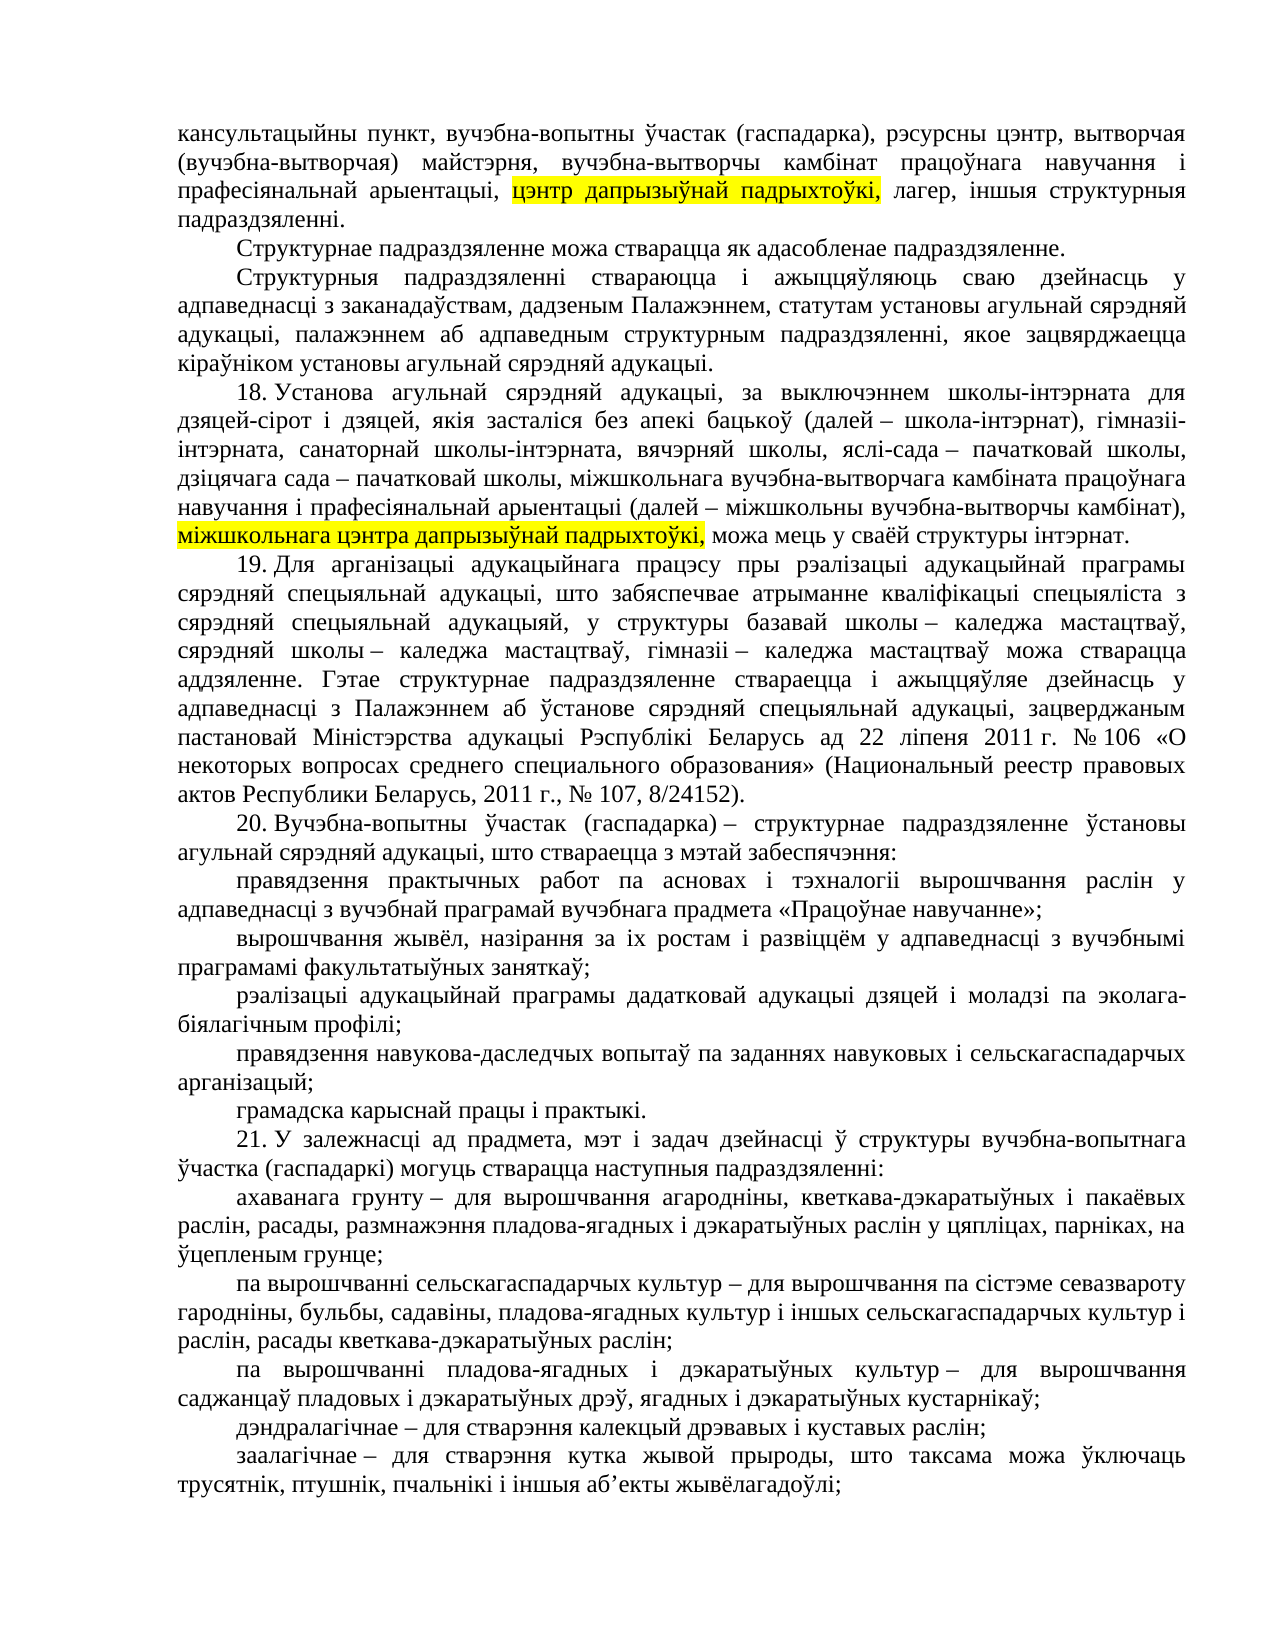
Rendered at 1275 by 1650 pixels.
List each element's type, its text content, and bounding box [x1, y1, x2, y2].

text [177, 118, 1186, 233]
text Структурнае падраздзяленне можа стварацца як адасобленае падраздзяленне. [177, 233, 1186, 262]
text заалагічнае – для стварэння кутка жывой прыроды, што таксама можа ўключаць трусятнік, птушнік, пчальнікі і іншыя аб’екты жывёлагадоўлі; [177, 1441, 1186, 1498]
text Структурныя падраздзяленні ствараюцца і ажыццяўляюць сваю дзейнасць у адпаведнасці з заканадаўствам, дадзеным Палажэннем, статутам установы агульнай сярэдняй адукацыi, палажэннем аб адпаведным структурным падраздзяленні, якое зацвярджаецца кіраўніком установы агульнай сярэдняй адукацыі. [177, 262, 1186, 377]
text правядзення практычных работ па асновах і тэхналогіі вырошчвання раслін у адпаведнасці з вучэбнай праграмай вучэбнага прадмета «Працоўнае навучанне»; [177, 866, 1186, 923]
text 20. Вучэбна-вопытны ўчастак (гаспадарка) – структурнае падраздзяленне ўстановы агульнай сярэдняй адукацыі, што ствараецца з мэтай забеспячэння: [177, 808, 1186, 866]
text па вырошчванні сельскагаспадарчых культур – для вырошчвання па сістэме севазвароту гародніны, бульбы, садавіны, пладова-ягадных культур і іншых сельскагаспадарчых культур і раслін, расады кветкава-дэкаратыўных раслін; [177, 1268, 1186, 1354]
text 21. У залежнасці ад прадмета, мэт і задач дзейнасці ў структуры вучэбна-вопытнага ўчастка (гаспадаркі) могуць стварацца наступныя падраздзяленні: [177, 1124, 1186, 1182]
text вырошчвання жывёл, назірання за іх ростам і развіццём у адпаведнасці з вучэбнымі праграмамі факультатыўных заняткаў; [177, 923, 1186, 981]
text правядзення навукова-даследчых вопытаў па заданнях навуковых і сельскагаспадарчых арганізацый; [177, 1038, 1186, 1096]
text 19. Для арганізацыі адукацыйнага працэсу пры рэалізацыі адукацыйнай праграмы сярэдняй спецыяльнай адукацыі, што забяспечвае атрыманне кваліфікацыі спецыяліста з сярэдняй спецыяльнай адукацыяй, у структуры базавай школы – каледжа мастацтваў, сярэдняй школы – каледжа мастацтваў, гімназіі – каледжа мастацтваў можа стварацца аддзяленне. Гэтае структурнае падраздзяленне ствараецца і ажыццяўляе дзейнасць у адпаведнасці з Палажэннем аб ўстанове сярэдняй спецыяльнай адукацыі, зацверджаным пастановай Міністэрства адукацыі Рэспублікі Беларусь ад 22 ліпеня . № 106 «О некоторых вопросах среднего специального образования» (Национальный реестр правовых актов Республики Беларусь, ., № 107, 8/24152). [177, 549, 1186, 808]
text ахаванага грунту – для вырошчвання агародніны, кветкава-дэкаратыўных і пакаёвых раслін, расады, размнажэння пладова-ягадных і дэкаратыўных раслін у цяпліцах, парніках, на ўцепленым грунце; [177, 1182, 1186, 1268]
text 18. Установа агульнай сярэдняй адукацыі, за выключэннем школы-інтэрната для дзяцей-сірот і дзяцей, якія засталіся без апекі бацькоў (далей – школа-інтэрнат), гімназіі-інтэрната, санаторнай школы-інтэрната, вячэрняй школы, яслі-сада – пачатковай школы, дзіцячага сада – пачатковай школы, міжшкольнага вучэбна-вытворчага камбіната працоўнага навучання і прафесіянальнай арыентацыі (далей – міжшкольны вучэбна-вытворчы камбінат), міжшкольнага цэнтра дапрызыўнай падрыхтоўкі, можа мець у сваёй структуры інтэрнат. [177, 377, 1186, 549]
text па вырошчванні пладова-ягадных і дэкаратыўных культур – для вырошчвання саджанцаў пладовых і дэкаратыўных дрэў, ягадных і дэкаратыўных кустарнікаў; [177, 1354, 1186, 1412]
text рэалізацыі адукацыйнай праграмы дадатковай адукацыі дзяцей і моладзі па эколага-біялагічным профілі; [177, 981, 1186, 1038]
text дэндралагічнае – для стварэння калекцый дрэвавых і куставых раслін; [177, 1412, 1186, 1441]
text грамадска карыснай працы і практыкі. [177, 1096, 1186, 1124]
